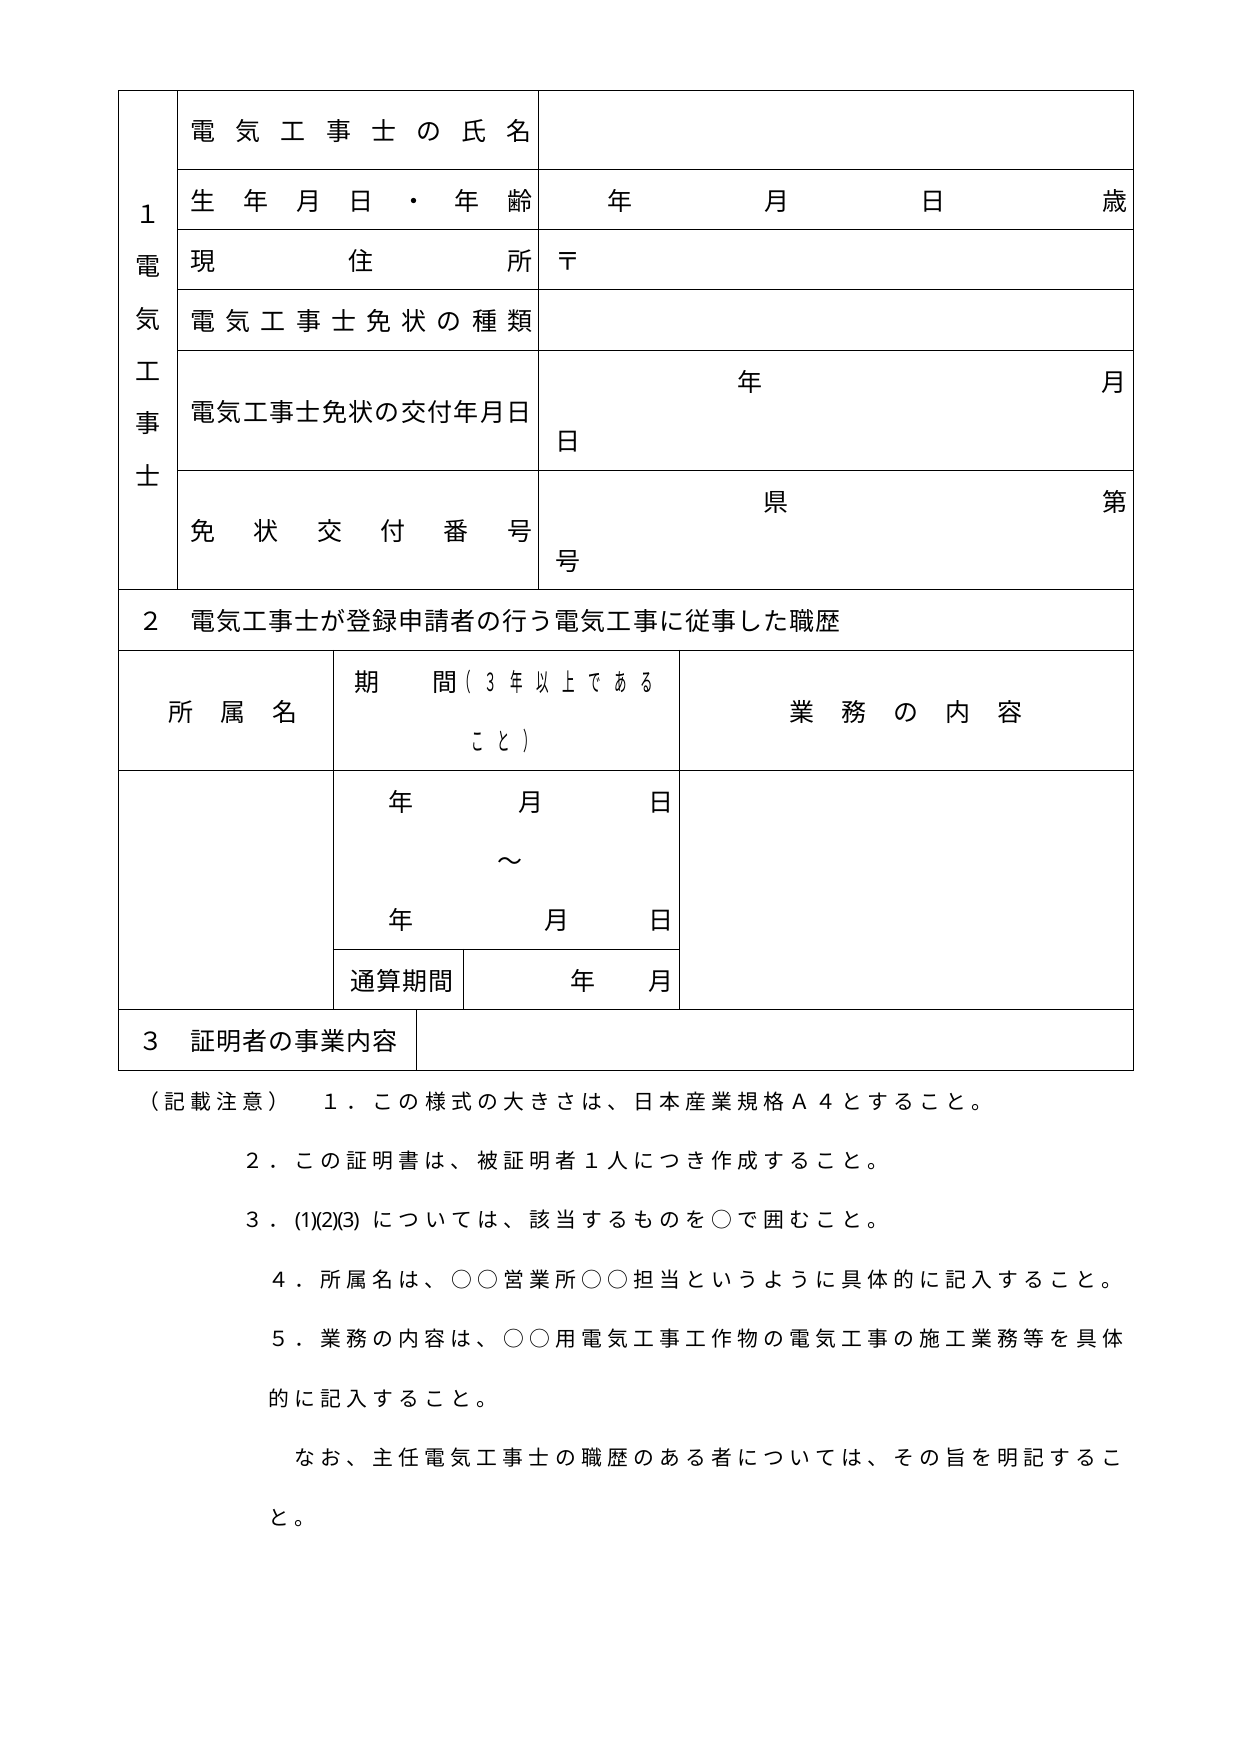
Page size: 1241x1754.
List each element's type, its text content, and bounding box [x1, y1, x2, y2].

table_cell [417, 1010, 1133, 1069]
table_cell 通算期間 [334, 950, 463, 1009]
table_cell 所 属 名 [119, 651, 333, 769]
table_cell 電気工事士免状の種類 [178, 290, 538, 350]
table_cell 生年月日・年齢 [178, 170, 538, 229]
table_header １ 電 気 工 事 士 [119, 91, 177, 589]
table_cell 免状交付番号 [178, 471, 538, 589]
text ４．所属名は、○○営業所○○担当というように具体的に記入すること。 [243, 1249, 1128, 1308]
table_cell 現住所 [178, 230, 538, 289]
text （記載注意） １．この様式の大きさは、日本産業規格Ａ４とすること。 [112, 1071, 1128, 1130]
text なお、主任電気工事士の職歴のある者については、その旨を明記すること。 [243, 1427, 1128, 1546]
table_cell ３ 証明者の事業内容 [119, 1010, 416, 1069]
table_cell 年 月 日 ～ 年 月 日 [334, 771, 679, 949]
table_cell ２ 電気工事士が登録申請者の行う電気工事に従事した職歴 [119, 590, 1133, 650]
text ３．(1)(2)(3)については、該当するものを○で囲むこと。 [200, 1189, 1128, 1249]
table_cell 県 第 号 [539, 471, 1133, 589]
text ２．この証明書は、被証明者１人につき作成すること。 [200, 1130, 1128, 1189]
table_cell 期 間（３年以上であること） [334, 651, 679, 769]
table_cell 年 月 日 [539, 351, 1133, 469]
text ５．業務の内容は、○○用電気工事工作物の電気工事の施工業務等を具体的に記入すること。 [243, 1308, 1128, 1427]
table_cell 業 務 の 内 容 [680, 651, 1133, 769]
table_cell 〒 [539, 230, 1133, 289]
table_header [539, 91, 1133, 168]
table_cell [539, 290, 1133, 350]
table_cell 年 月 日 歳 [539, 170, 1133, 229]
table_cell [680, 771, 1133, 1009]
table_cell 年 月 [464, 950, 679, 1009]
table_cell 電気工事士免状の交付年月日 [178, 351, 538, 469]
table_header 電気工事士の氏名 [178, 91, 538, 168]
table_cell [119, 771, 333, 1009]
